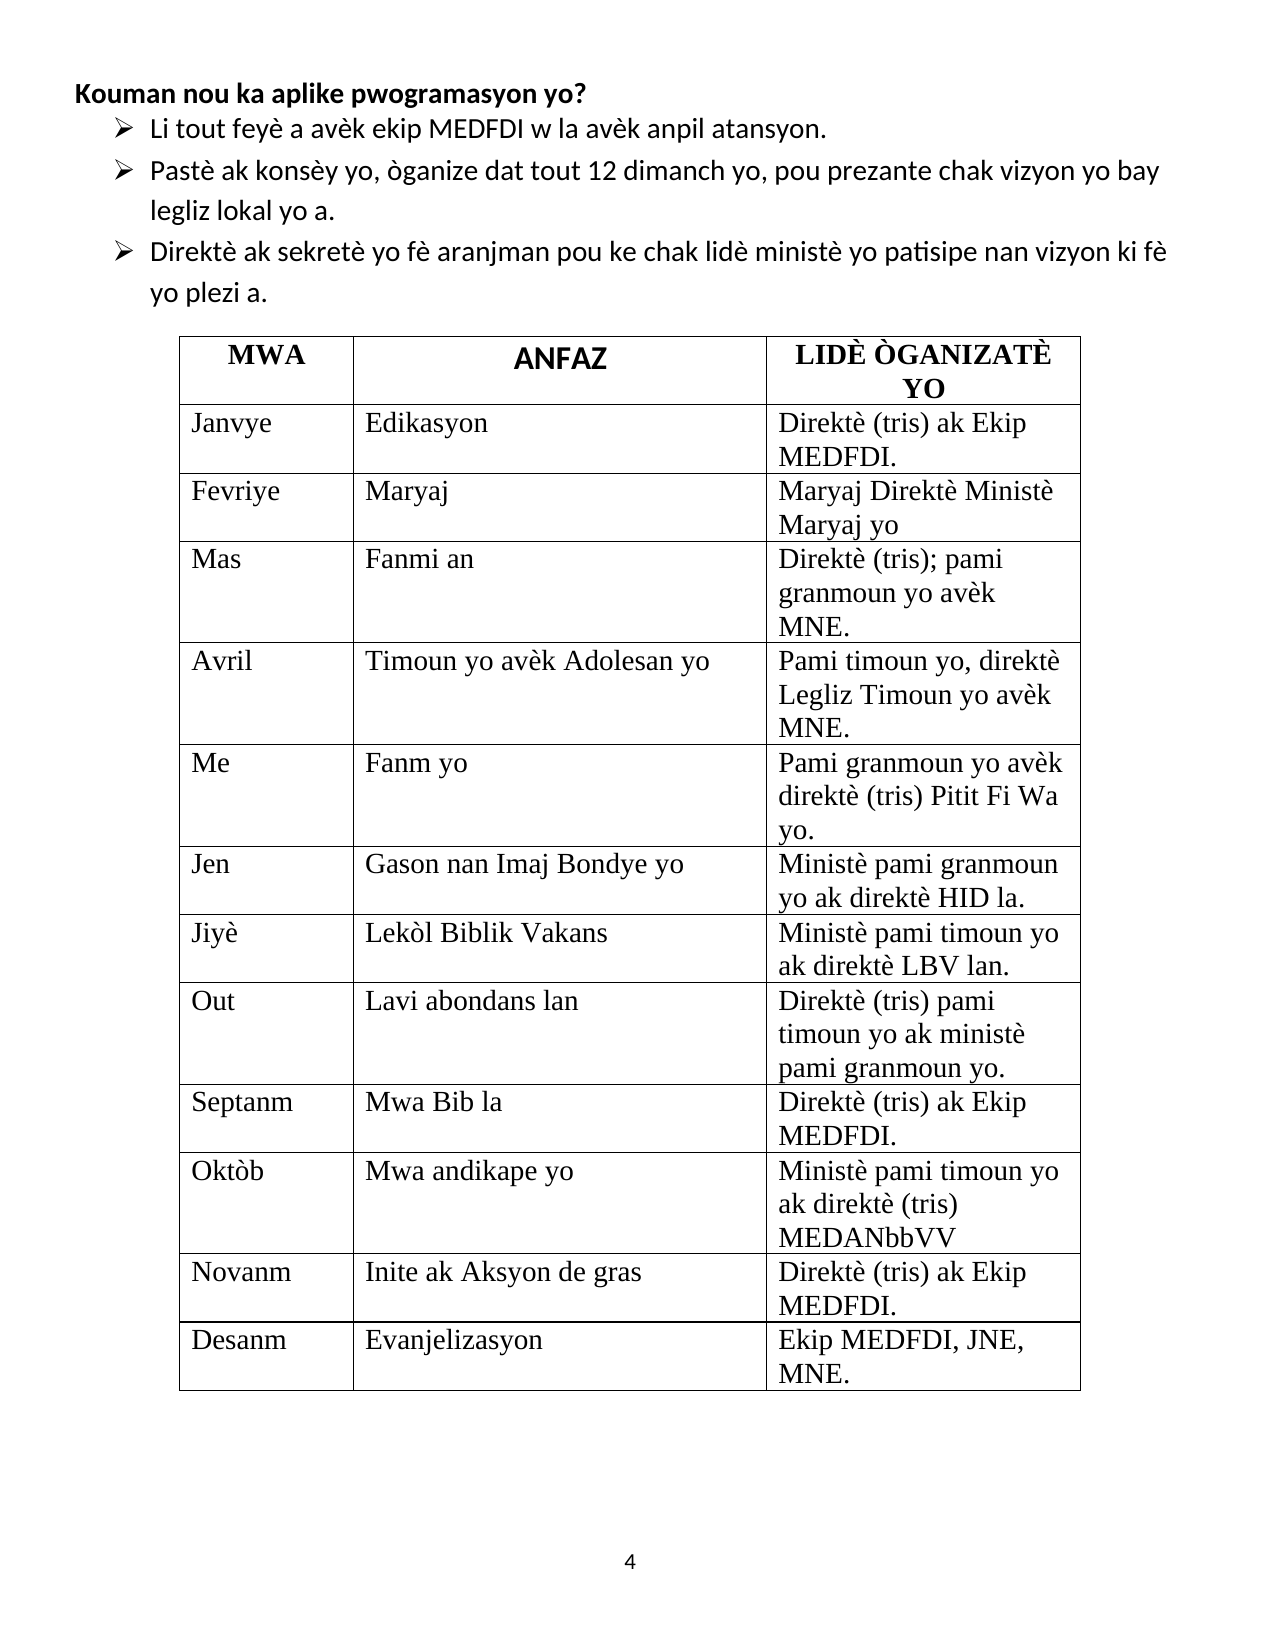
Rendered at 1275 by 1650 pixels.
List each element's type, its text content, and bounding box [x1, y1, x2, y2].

table_cell Edikasyon [354, 405, 766, 472]
table_cell Oktòb [180, 1153, 353, 1253]
table_cell Direktè (tris) pami timoun yo ak ministè pami granmoun yo. [767, 983, 1080, 1083]
table_cell Maryaj [354, 474, 766, 541]
table_cell Septanm [180, 1085, 353, 1152]
list Direktè ak sekretè yo fè aranjman pou ke chak lidè ministè yo patisipe nan vizyon ki fè yo plezi a. [112, 233, 1185, 310]
table_cell Me [180, 745, 353, 846]
table_header MWA [180, 337, 353, 404]
table_cell Pami granmoun yo avèk direktè (tris) Pitit Fi Wa yo. [767, 745, 1080, 846]
table_cell Novanm [180, 1254, 353, 1321]
table_cell Lekòl Biblik Vakans [354, 915, 766, 982]
table_cell Timoun yo avèk Adolesan yo [354, 643, 766, 744]
table_cell Ministè pami timoun yo ak direktè LBV lan. [767, 915, 1080, 982]
table_cell Direktè (tris); pami granmoun yo avèk MNE. [767, 542, 1080, 642]
table_cell Pami timoun yo, direktè Legliz Timoun yo avèk MNE. [767, 643, 1080, 744]
table_cell Mwa andikape yo [354, 1153, 766, 1253]
text Kouman nou ka aplike pwogramasyon yo? [75, 75, 1185, 111]
list Li tout feyè a avèk ekip MEDFDI w la avèk anpil atansyon. [112, 111, 1185, 146]
table_cell Avril [180, 643, 353, 744]
table_cell Out [180, 983, 353, 1083]
list Pastè ak konsèy yo, òganize dat tout 12 dimanch yo, pou prezante chak vizyon yo bay legliz lokal yo a. [112, 152, 1185, 228]
table_cell Maryaj Direktè Ministè Maryaj yo [767, 474, 1080, 541]
table_cell Fevriye [180, 474, 353, 541]
table_cell Evanjelizasyon [354, 1323, 766, 1389]
table_cell Mas [180, 542, 353, 642]
table_cell Jen [180, 847, 353, 914]
table_cell Ministè pami timoun yo ak direktè (tris) MEDANbbVV [767, 1153, 1080, 1253]
table_cell Fanmi an [354, 542, 766, 642]
table_cell Direktè (tris) ak Ekip MEDFDI. [767, 1254, 1080, 1321]
table_header ANFAZ [354, 337, 766, 404]
table_cell Direktè (tris) ak Ekip MEDFDI. [767, 1085, 1080, 1152]
table_header LIDÈ ÒGANIZATÈ YO [767, 337, 1080, 404]
table_cell Janvye [180, 405, 353, 472]
table_cell Ekip MEDFDI, JNE, MNE. [767, 1323, 1080, 1389]
table_cell Direktè (tris) ak Ekip MEDFDI. [767, 405, 1080, 472]
table_cell Desanm [180, 1323, 353, 1389]
table_cell Ministè pami granmoun yo ak direktè HID la. [767, 847, 1080, 914]
table_cell Lavi abondans lan [354, 983, 766, 1083]
table_cell Fanm yo [354, 745, 766, 846]
table_cell Gason nan Imaj Bondye yo [354, 847, 766, 914]
table_cell Jiyè [180, 915, 353, 982]
table_cell Mwa Bib la [354, 1085, 766, 1152]
table_cell Inite ak Aksyon de gras [354, 1254, 766, 1321]
